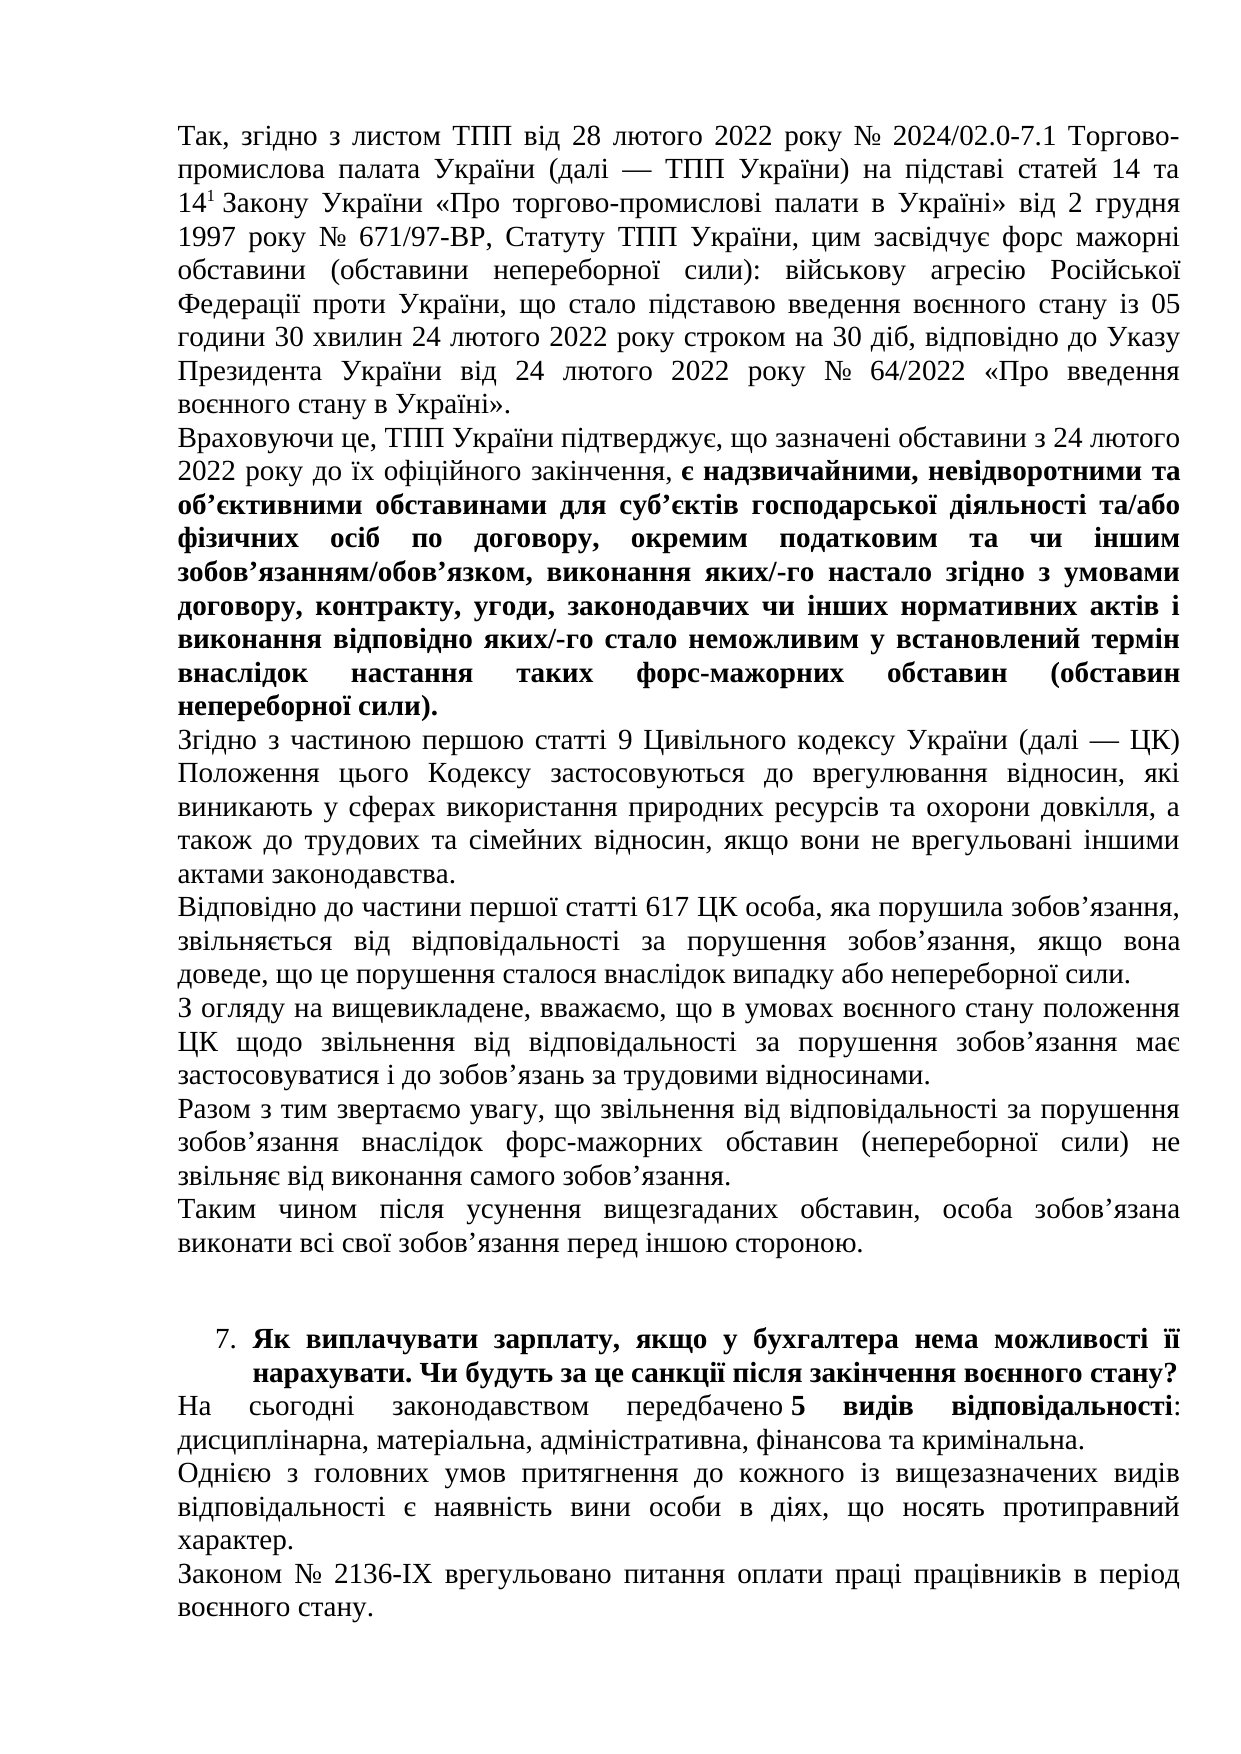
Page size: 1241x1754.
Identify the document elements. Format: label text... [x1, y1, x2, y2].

text На сьогодні законодавством передбачено 5 видів відповідальності: дисциплінарна, матеріальна, адміністративна, фінансова та кримінальна. [177, 1388, 1181, 1455]
text Разом з тим звертаємо увагу, що звільнення від відповідальності за порушення зобов’язання внаслідок форс-мажорних обставин (непереборної сили) не звільняє від виконання самого зобов’язання. [177, 1091, 1181, 1191]
list Як виплачувати зарплату, якщо у бухгалтера нема можливості її нарахувати. Чи будуть за це санкції після закінчення воєнного стану? [215, 1321, 1181, 1388]
text Відповідно до частини першої статті 617 ЦК особа, яка порушила зобов’язання, звільняється від відповідальності за порушення зобов’язання, якщо вона доведе, що це порушення сталося внаслідок випадку або непереборної сили. [177, 889, 1181, 990]
text З огляду на вищевикладене, вважаємо, що в умовах воєнного стану положення ЦК щодо звільнення від відповідальності за порушення зобов’язання має застосовуватися і до зобов’язань за трудовими відносинами. [177, 990, 1181, 1091]
text Враховуючи це, ТПП України підтверджує, що зазначені обставини з 24 лютого 2022 року до їх офіційного закінчення, є надзвичайними, невідворотними та об’єктивними обставинами для суб’єктів господарської дiяльностi та/або фізичних осіб по договору, окремим податковим та чи іншим зобов’язанням/обов’язком, виконання яких/-го настало згідно з умовами договору, контракту, угоди, законодавчих чи інших нормативних актів і виконання відповідно яких/-го стало неможливим у встановлений термін внаслідок настання таких форс-мажорних обставин (обставин непереборної сили). [177, 420, 1181, 722]
text Згідно з частиною першою статті 9 Цивільного кодексу України (далі — ЦК) Положення цього Кодексу застосовуються до врегулювання відносин, які виникають у сферах використання природних ресурсів та охорони довкілля, а також до трудових та сімейних відносин, якщо вони не врегульовані іншими актами законодавства. [177, 722, 1181, 889]
text Так, згідно з листом ТПП від 28 лютого 2022 року № 2024/02.0-7.1 Торгово-промислова палата України (далі — ТПП України) на підставі статей 14 та 141 Закону України «Про торгово-промислові палати в Україні» вiд 2 грудня 1997 року № 671/97-BP, Статуту ТПП України, цим засвідчує форс мажорні обставини (обставини непереборної сили): військову агресію Російської Федерації проти України, що стало підставою введення воєнного стану із 05 години 30 хвилин 24 лютого 2022 року строком на 30 діб, відповідно до Указу Президента України від 24 лютого 2022 року № 64/2022 «Про введення воєнного стану в Україні». [177, 118, 1181, 420]
text Законом № 2136-ІХ врегульовано питання оплати праці працівників в період воєнного стану. [177, 1556, 1181, 1623]
text Однією з головних умов притягнення до кожного із вищезазначених видів відповідальності є наявність вини особи в діях, що носять протиправний характер. [177, 1455, 1181, 1556]
text Таким чином після усунення вищезгаданих обставин, особа зобов’язана виконати всі свої зобов’язання перед іншою стороною. [177, 1191, 1181, 1258]
